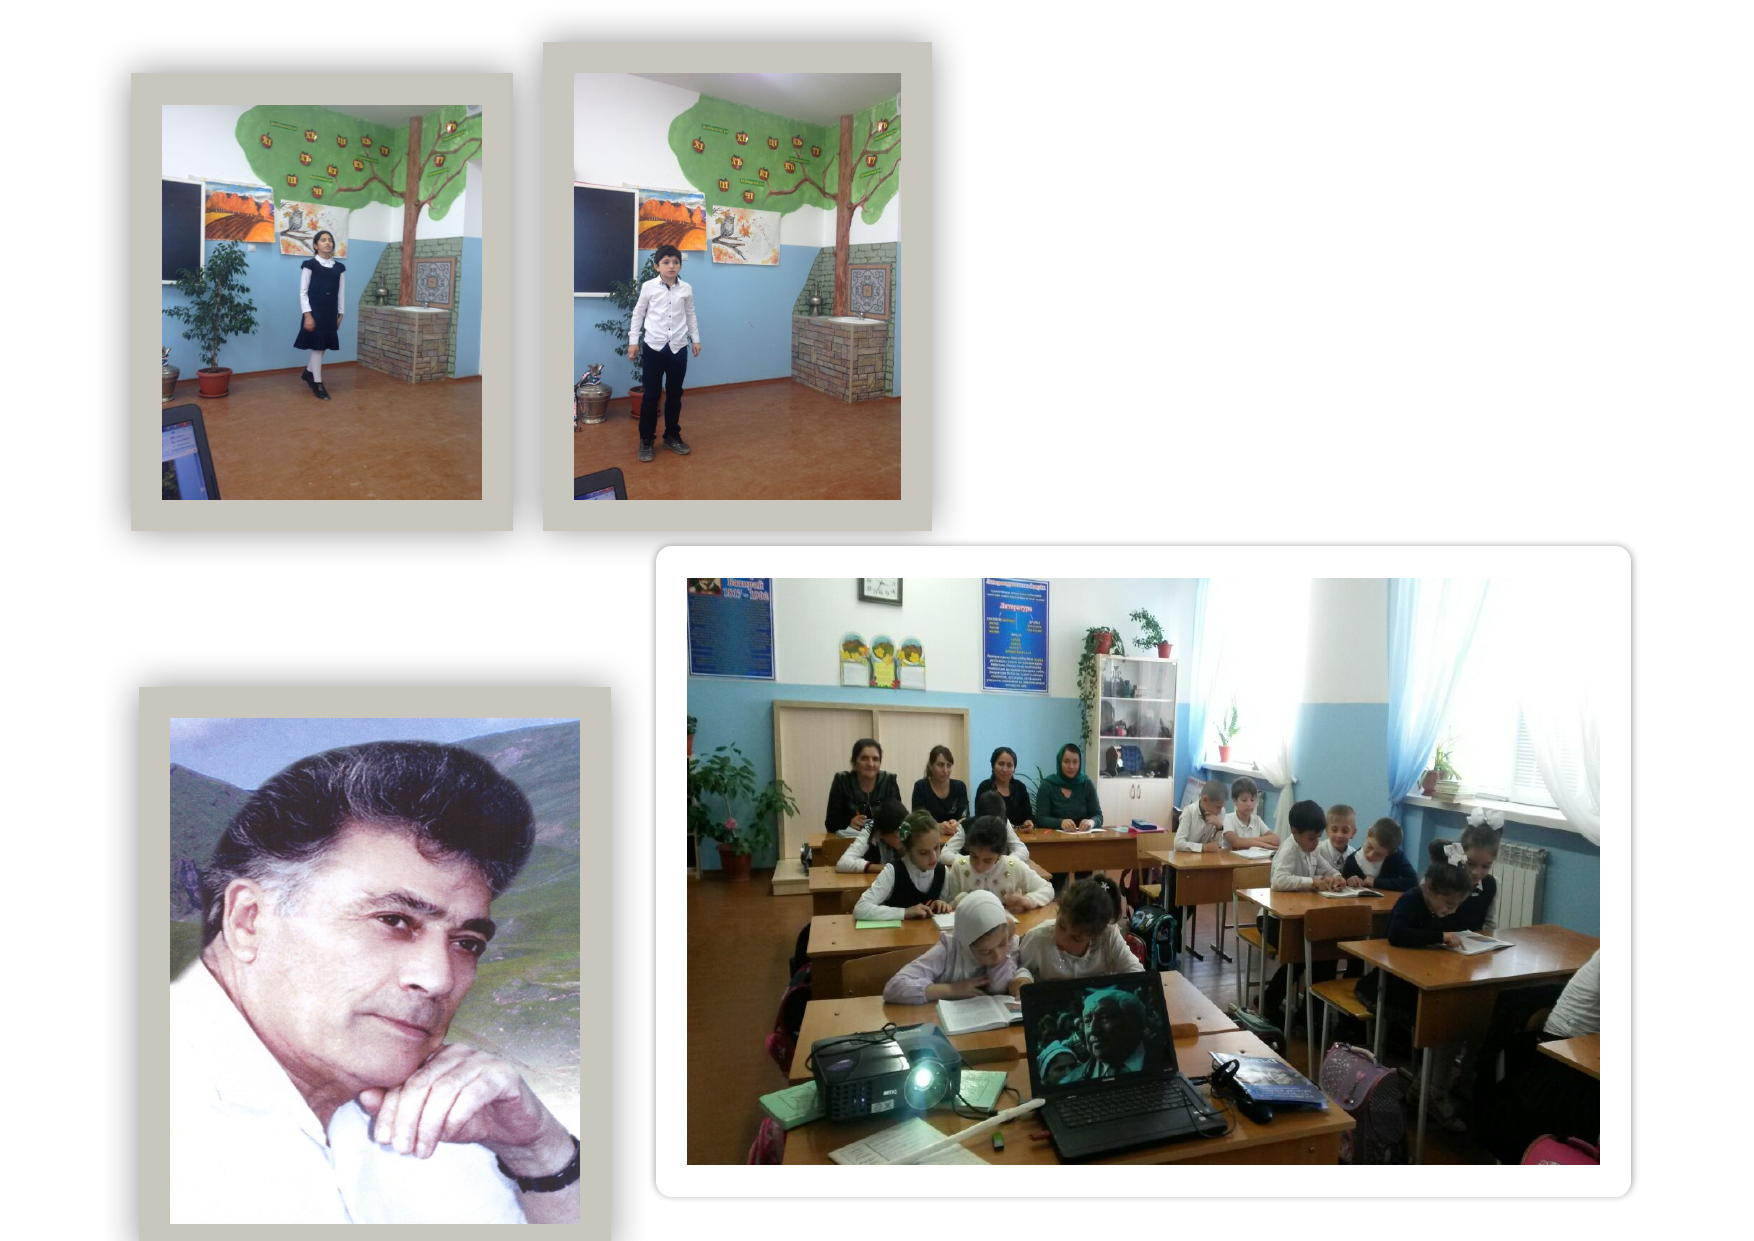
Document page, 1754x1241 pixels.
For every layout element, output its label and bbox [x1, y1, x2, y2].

picture [687, 578, 1600, 1165]
picture [574, 73, 901, 500]
picture [162, 105, 482, 500]
picture [170, 718, 580, 1224]
